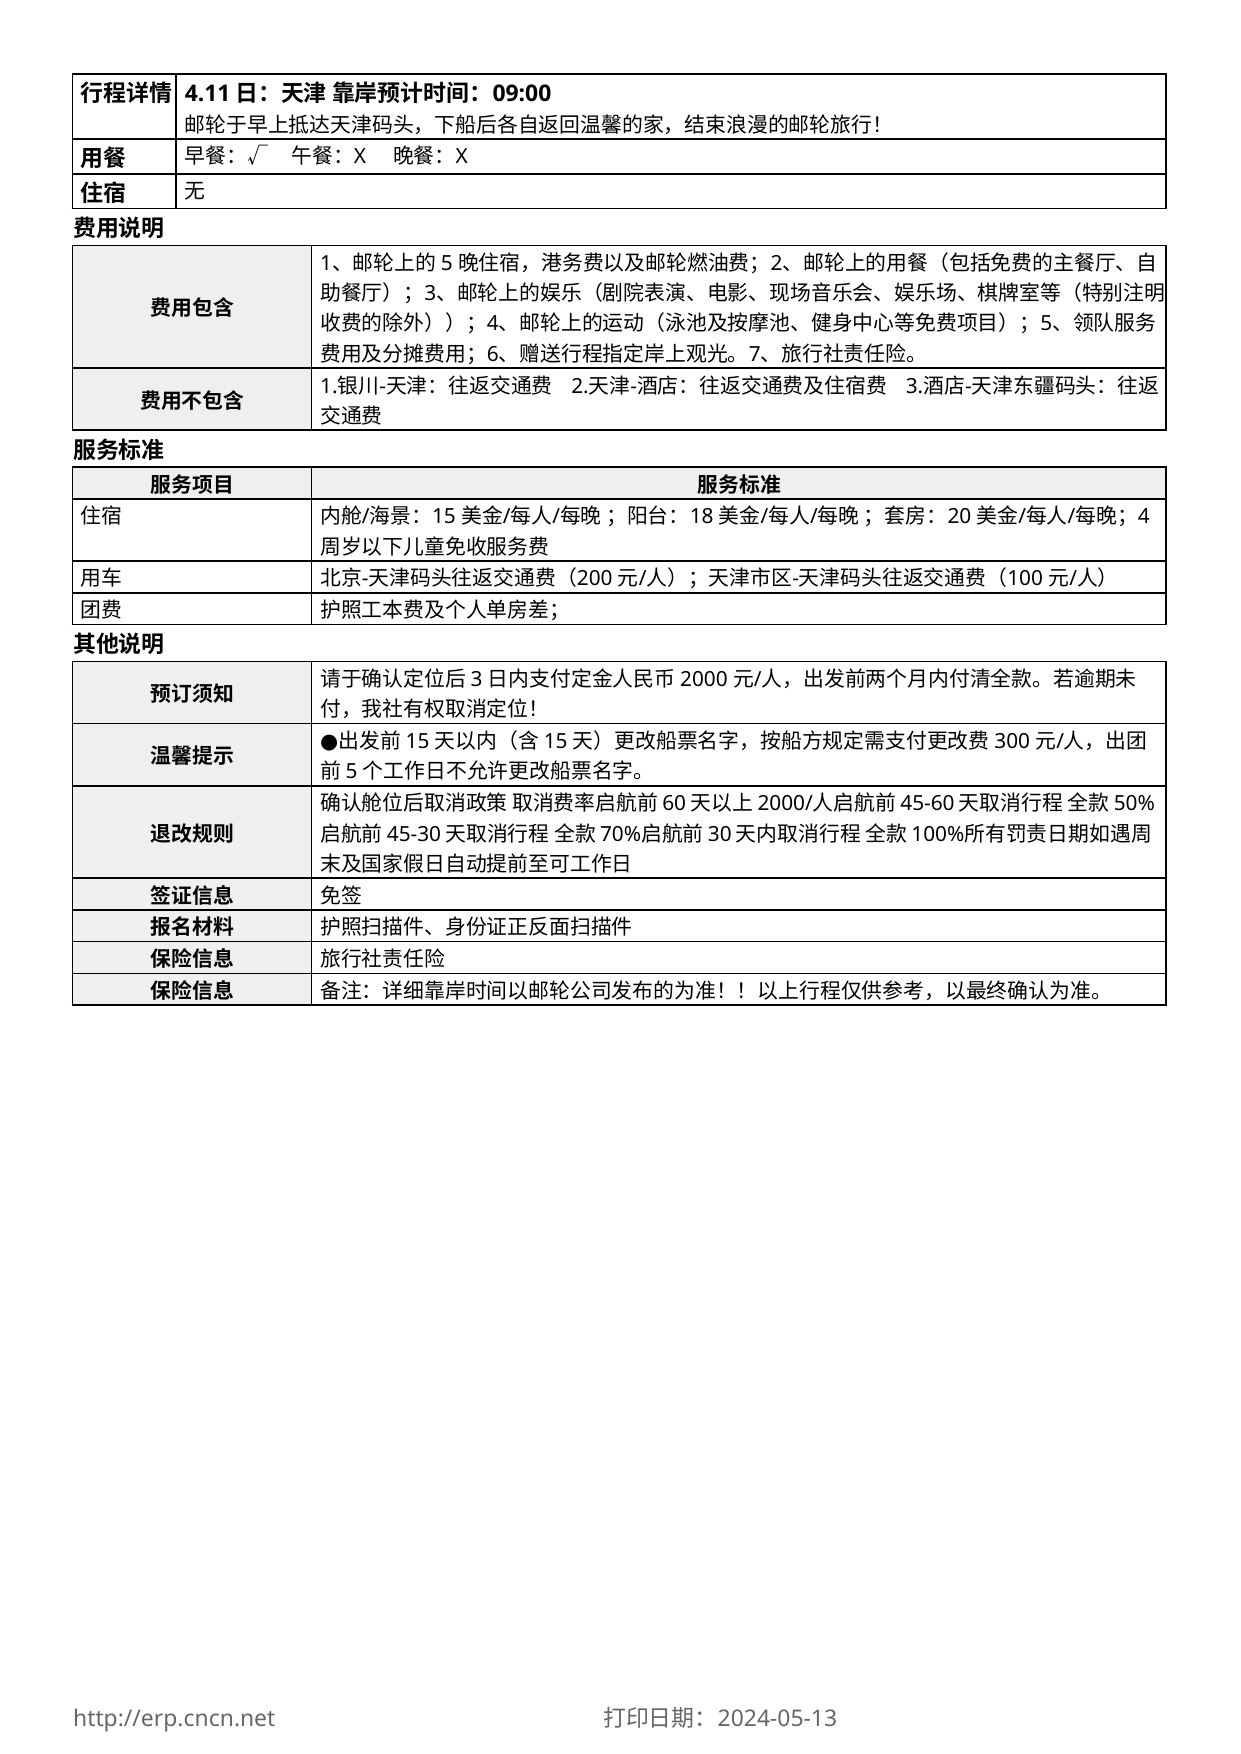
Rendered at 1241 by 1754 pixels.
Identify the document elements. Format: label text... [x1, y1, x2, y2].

table_cell 团费 [73, 594, 311, 624]
table_cell 报名材料 [73, 911, 311, 941]
table_cell 用车 [73, 562, 311, 592]
table_cell 签证信息 [73, 879, 311, 909]
table_cell 早餐：√ 午餐：X 晚餐：X [177, 140, 1165, 173]
table_cell 护照扫描件、身份证正反面扫描件 [312, 911, 1165, 941]
table_header 服务项目 [73, 468, 311, 498]
table_cell 费用不包含 [73, 369, 311, 429]
table_header 1、邮轮上的 5 晚住宿，港务费以及邮轮燃油费； [312, 246, 1165, 367]
table_cell 保险信息 [73, 974, 311, 1004]
text 费用说明 [73, 210, 1167, 243]
table_cell 无 [177, 175, 1165, 208]
table_cell 确认舱位后取消政策 取消费率 [312, 787, 1165, 877]
text 服务标准 [73, 432, 1167, 465]
text 其他说明 [73, 626, 1167, 659]
table_cell 保险信息 [73, 942, 311, 973]
table_header 预订须知 [73, 662, 311, 723]
table_cell 免签 [312, 879, 1165, 909]
table_cell 住宿 [73, 500, 311, 560]
table_cell 退改规则 [73, 787, 311, 877]
table_cell 住宿 [73, 175, 175, 208]
table_cell 备注：详细靠岸时间以邮轮公司发布的为准！！以上行程仅供参考，以最终确认为准。 [312, 974, 1165, 1004]
table_header 服务标准 [312, 468, 1165, 498]
table_cell ●出发前 15 天以内（含 15 天）更改船票名字，按船方规定需支付更改费 300 元/人，出团前 5 个工作日不允许更改船票名字。 [312, 724, 1165, 785]
table_header 请于确认定位后 3 日内支付定金人民币 2000 元/人，出发前两个月内付清全款。若逾期未付，我社有权取消定位！ [312, 662, 1165, 723]
table_cell 行程详情 [73, 75, 175, 138]
table_cell 4.11日：天津 靠岸预计时间：09:00 邮轮于早上抵达天津码头，下船后各自返回温馨的家，结束浪漫的邮轮旅行！ [177, 75, 1165, 138]
table_cell 北京-天津码头往返交通费（200 元/人）；天津市区-天津码头往返交通费（100 元/人） [312, 562, 1165, 592]
table_cell 旅行社责任险 [312, 942, 1165, 973]
table_cell 用餐 [73, 140, 175, 173]
table_cell 内舱/海景：15 美金/每人/每晚 ；阳台：18 美金/每人/每晚 ；套房：20 美金/每人/每晚；4 周岁以下儿童免收服务费 [312, 500, 1165, 560]
table_cell 护照工本费及个人单房差； [312, 594, 1165, 624]
table_header 费用包含 [73, 246, 311, 367]
table_cell 1.银川-天津：往返交通费 2.天津-酒店：往返交通费及住宿费 3.酒店-天津东疆码头：往返交通费 [312, 369, 1165, 429]
table_cell 温馨提示 [73, 724, 311, 785]
